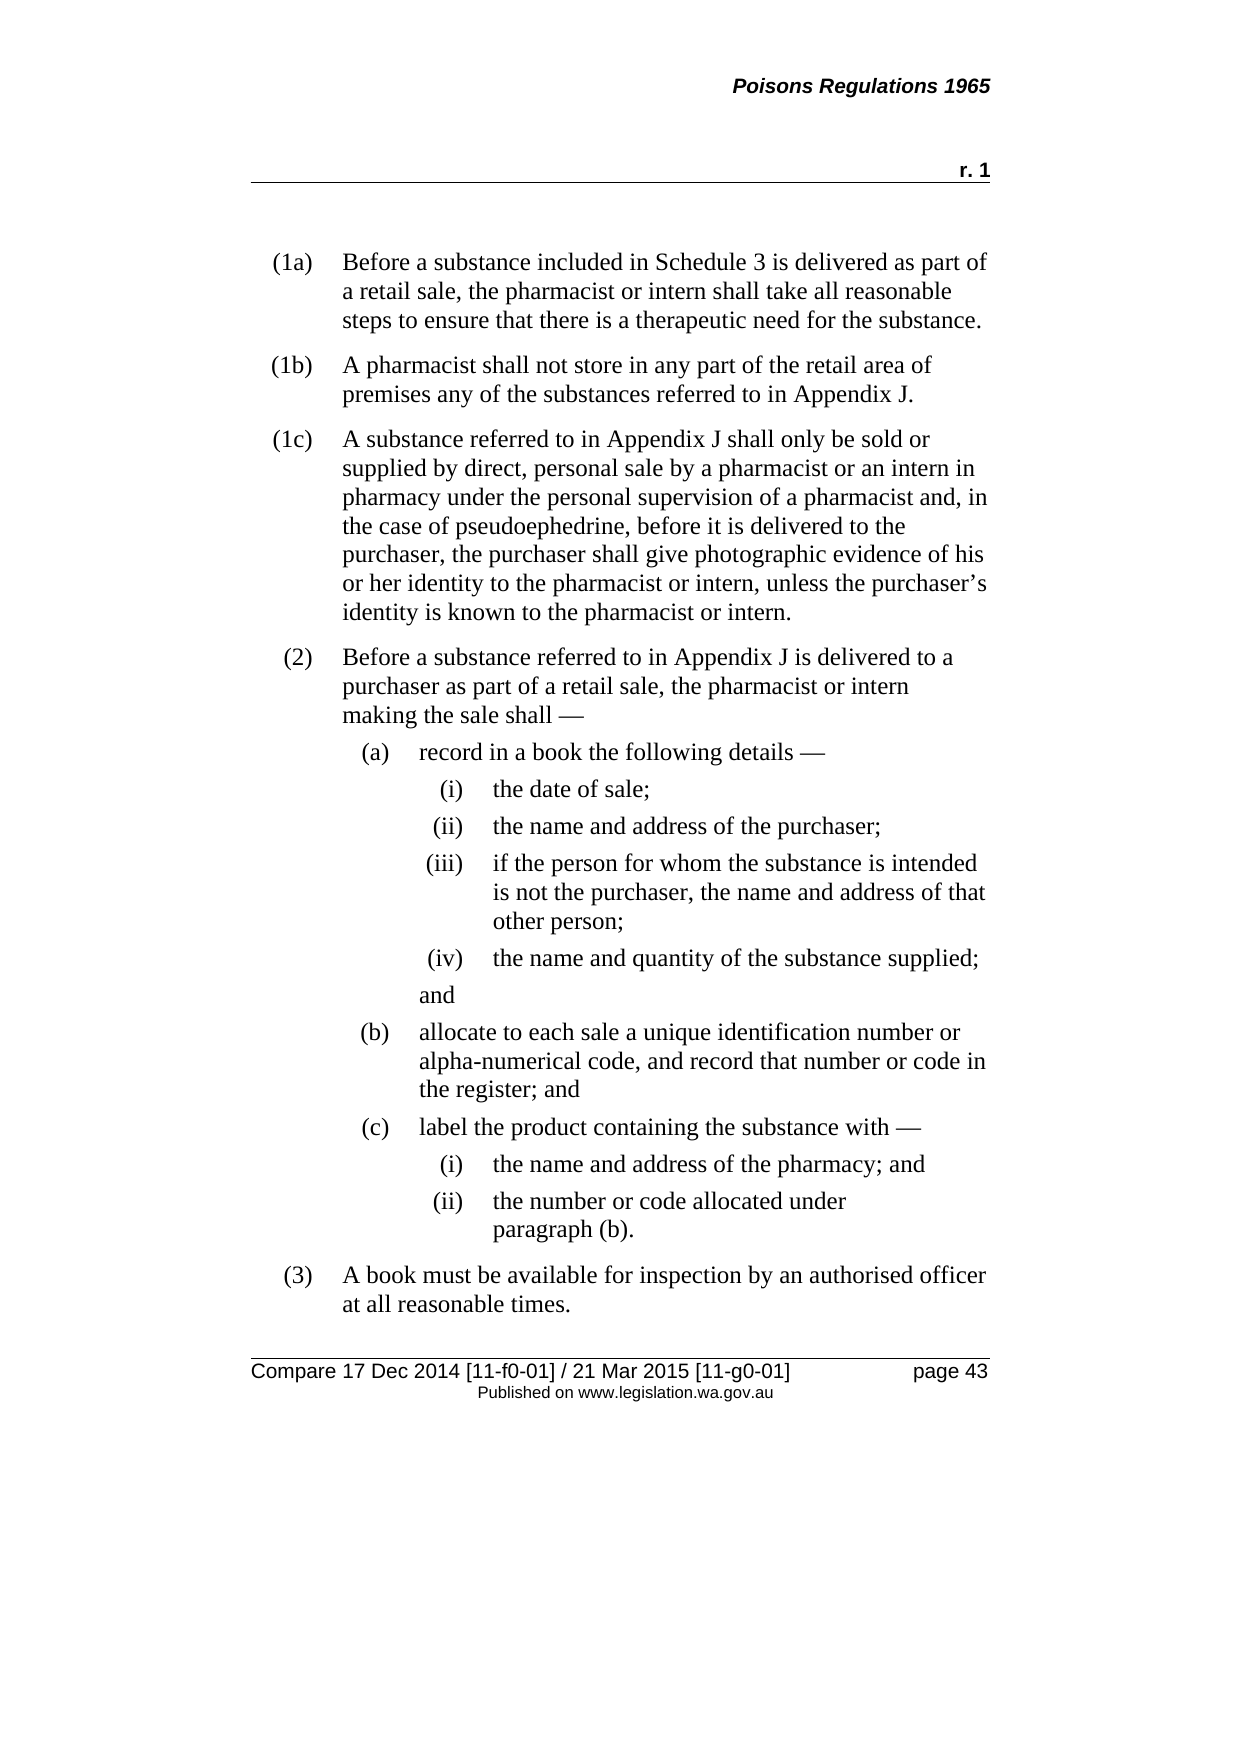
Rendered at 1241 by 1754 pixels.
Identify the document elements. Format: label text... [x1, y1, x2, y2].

text and [251, 980, 990, 1009]
text (1a) Before a substance included in Schedule 3 is delivered as part of a retail sale, the pharmacist or intern shall take all reasonable steps to ensure that there is a therapeutic need for the substance. [251, 247, 990, 334]
text (3) A book must be available for inspection by an authorised officer at all reasonable times. [251, 1260, 990, 1317]
text (b) allocate to each sale a unique identification number or alpha-numerical code, and record that number or code in the register; and [251, 1017, 990, 1103]
text (c) label the product containing the substance with — [251, 1112, 990, 1140]
text (iii) if the person for whom the substance is intended is not the purchaser, the name and address of that other person; [251, 848, 990, 934]
text (ii) the number or code allocated under paragraph (b). [251, 1186, 990, 1243]
text (iv) the name and quantity of the substance supplied; [251, 943, 990, 972]
text (2) Before a substance referred to in Appendix J is delivered to a purchaser as part of a retail sale, the pharmacist or intern making the sale shall — [251, 642, 990, 729]
text (1b) A pharmacist shall not store in any part of the retail area of premises any of the substances referred to in Appendix J. [251, 350, 990, 408]
text (i) the date of sale; [251, 774, 990, 803]
text (ii) the name and address of the purchaser; [251, 811, 990, 840]
text (a) record in a book the following details — [251, 737, 990, 766]
text (i) the name and address of the pharmacy; and [251, 1149, 990, 1177]
text (1c) A substance referred to in Appendix J shall only be sold or supplied by direct, personal sale by a pharmacist or an intern in pharmacy under the personal supervision of a pharmacist and, in the case of pseudoephedrine, before it is delivered to the purchaser, the purchaser shall give photographic evidence of his or her identity to the pharmacist or intern, unless the purchaser’s identity is known to the pharmacist or intern. [251, 424, 990, 626]
